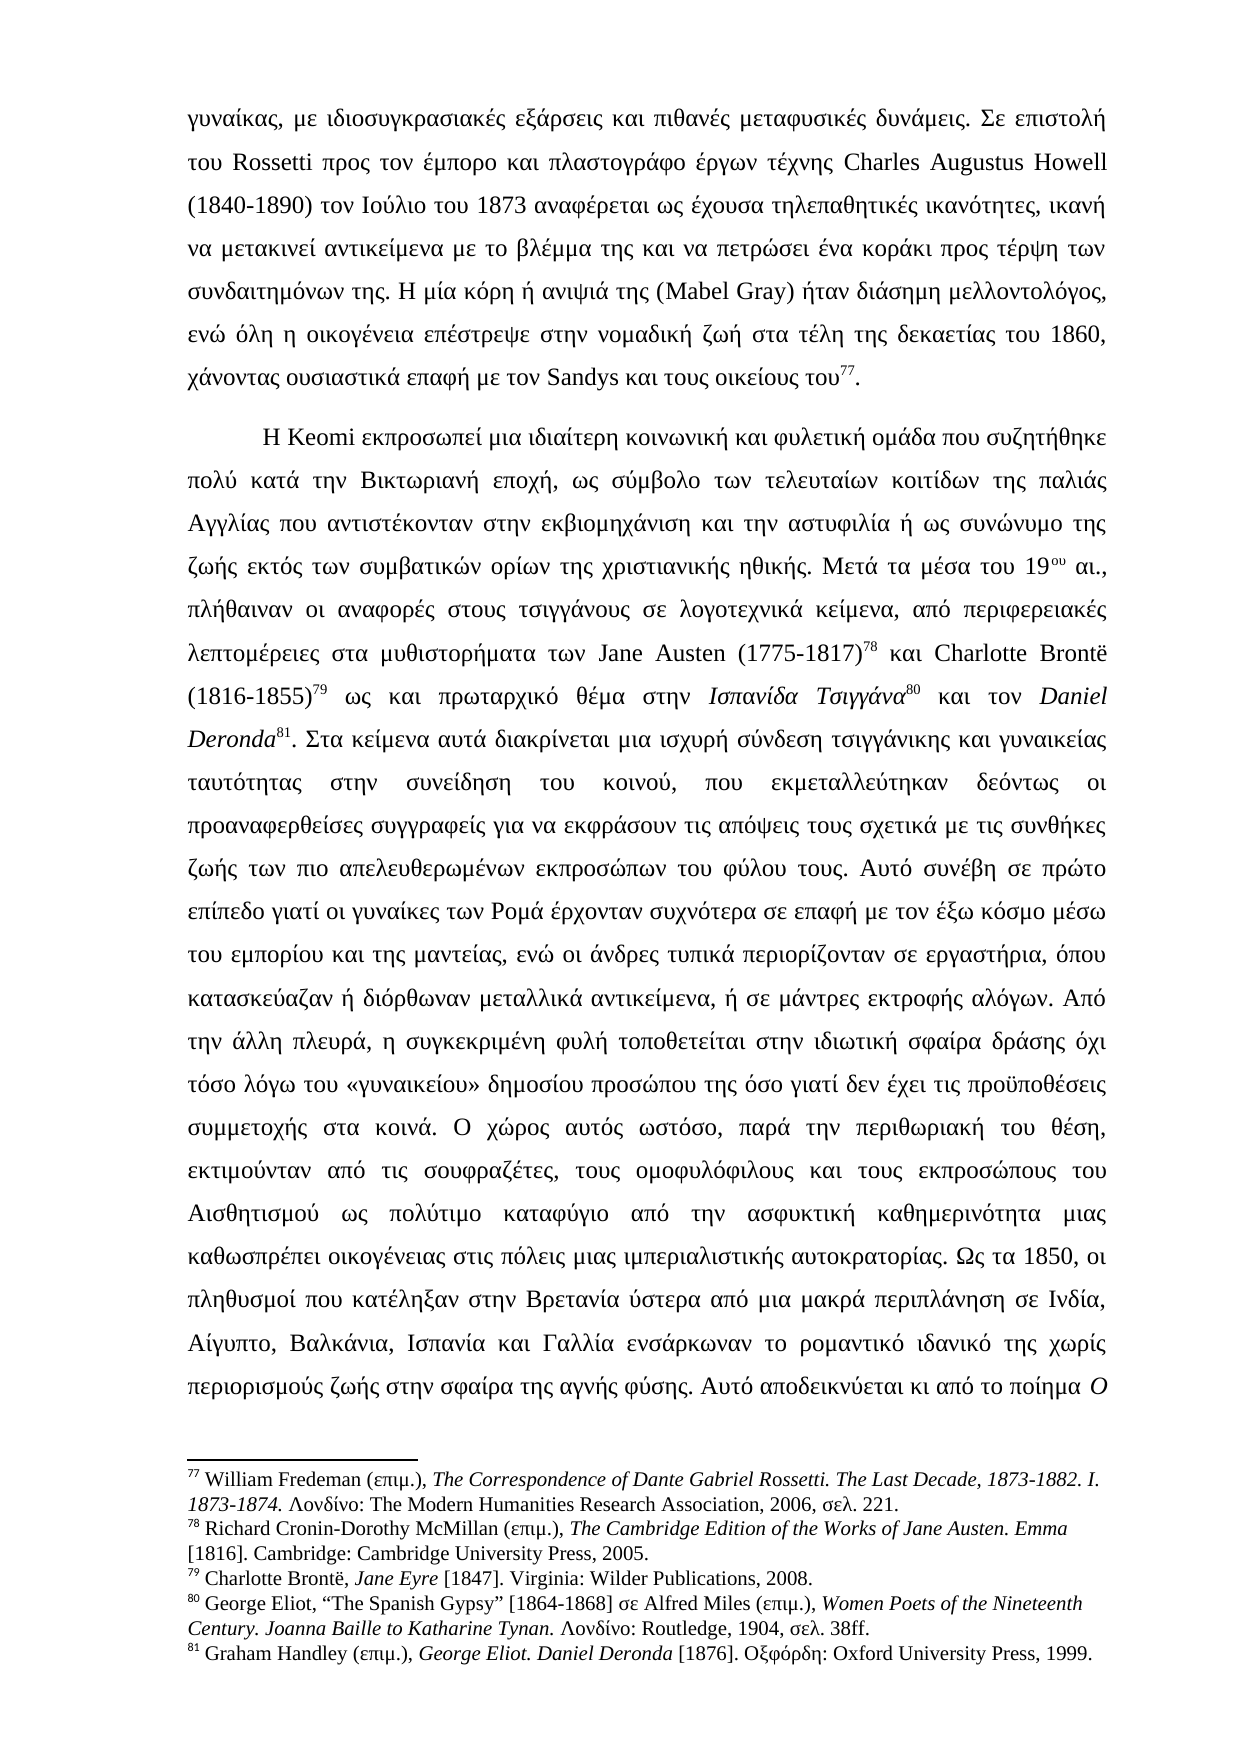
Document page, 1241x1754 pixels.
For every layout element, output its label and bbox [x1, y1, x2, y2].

text [187, 103, 1107, 391]
text [187, 422, 1107, 1399]
